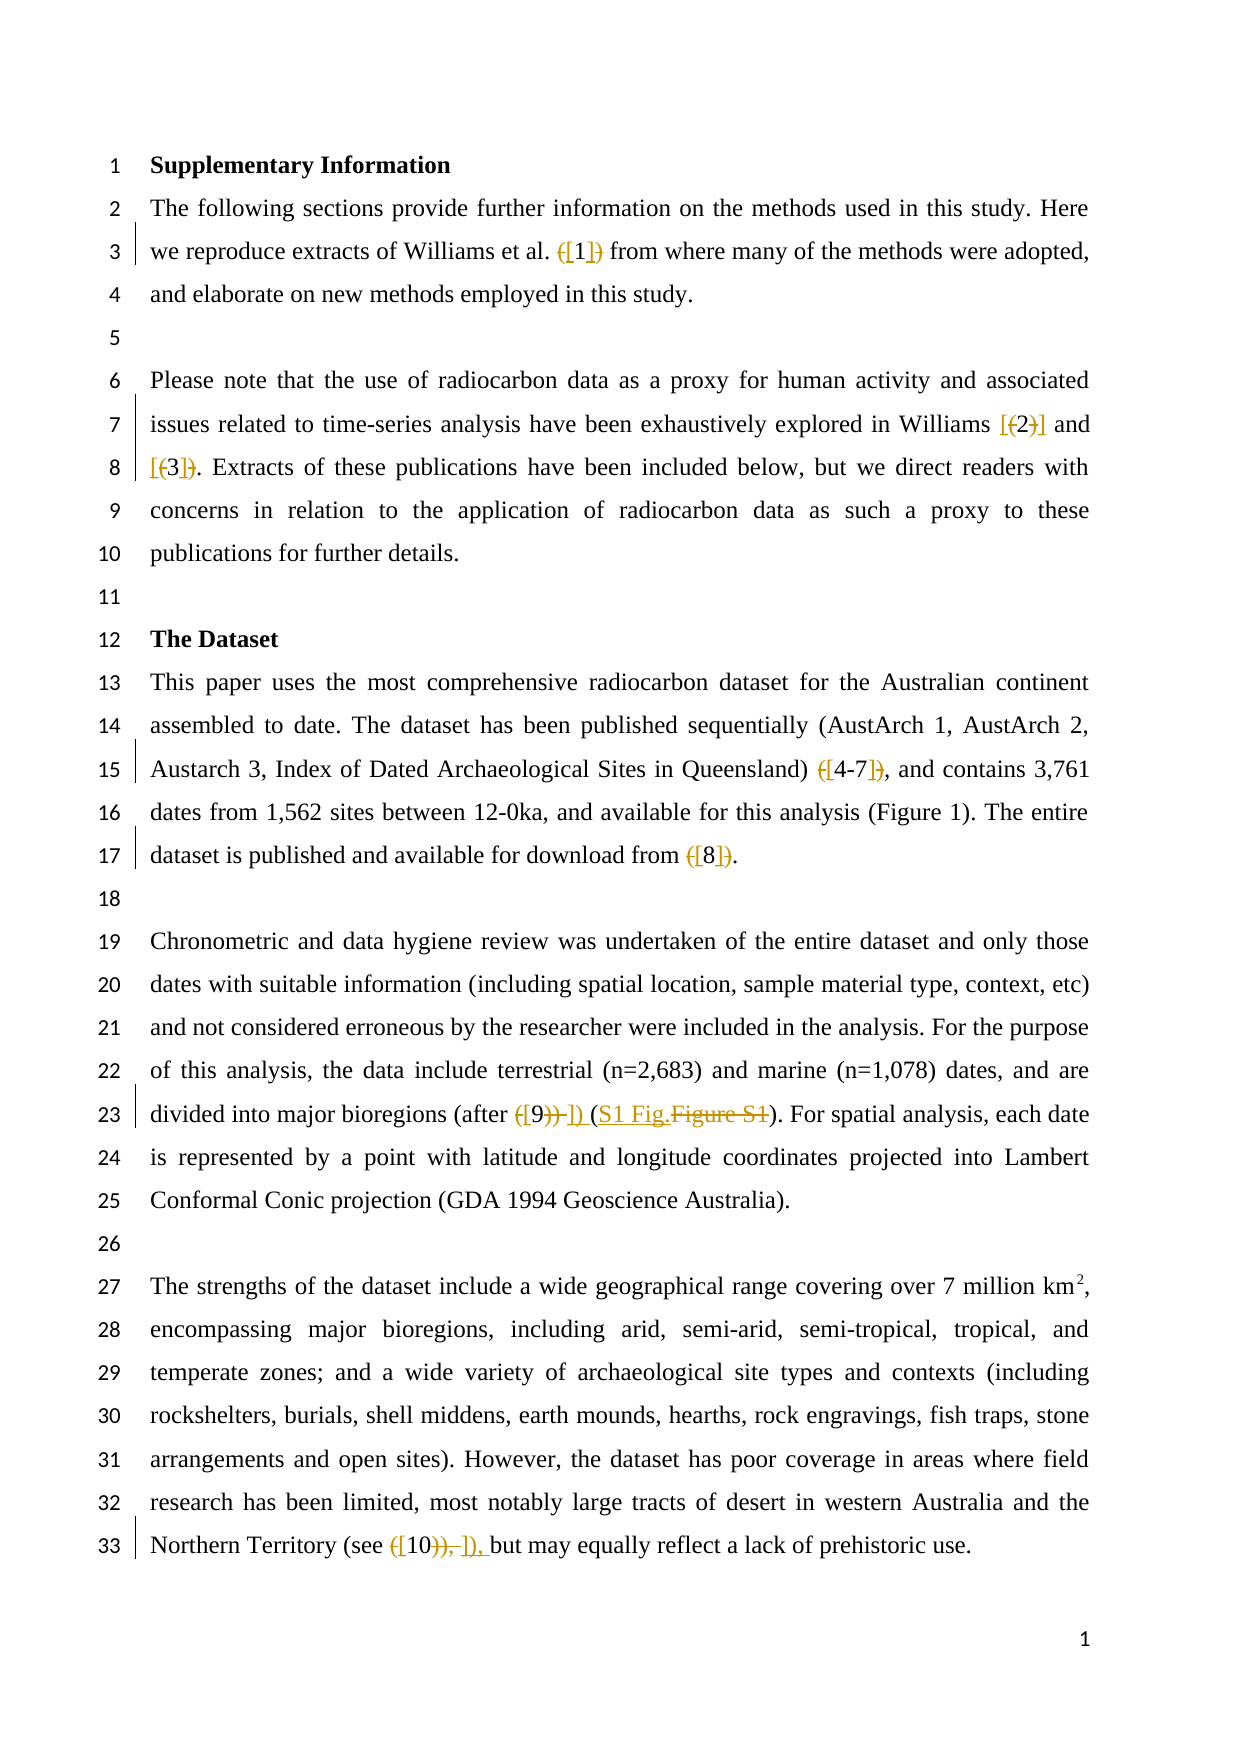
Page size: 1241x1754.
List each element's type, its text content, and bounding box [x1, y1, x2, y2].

text The strengths of the dataset include a wide geographical range covering over 7 million km2, encompassing major bioregions, including arid, semi-arid, semi-tropical, tropical, and temperate zones; and a wide variety of archaeological site types and contexts (including rockshelters, burials, shell middens, earth mounds, hearths, rock engravings, fish traps, stone arrangements and open sites). However, the dataset has poor coverage in areas where field research has been limited, most notably large tracts of desert in western Australia and the Northern Territory (see 10but may equally reflect a lack of prehistoric use. [150, 1271, 1090, 1559]
text This paper uses the most comprehensive radiocarbon dataset for the Australian continent assembled to date. The dataset has been published sequentially (AustArch 1, AustArch 2, Austarch 3, Index of Dated Archaeological Sites in Queensland) 4-7, and contains 3,761 dates from 1,562 sites between 12-0ka, and available for this analysis (Figure 1). The entire dataset is published and available for download from 8. [150, 667, 1090, 869]
text The following sections provide further information on the methods used in this study. Here we reproduce extracts of Williams et al. 1 from where many of the methods were adopted, and elaborate on new methods employed in this study. [150, 193, 1090, 308]
text Supplementary Information [150, 150, 1090, 179]
text Chronometric and data hygiene review was undertaken of the entire dataset and only those dates with suitable information (including spatial location, sample material type, context, etc) and not considered erroneous by the researcher were included in the analysis. For the purpose of this analysis, the data include terrestrial (n=2,683) and marine (n=1,078) dates, and are divided into major bioregions (after 9(). For spatial analysis, each date is represented by a point with latitude and longitude coordinates projected into Lambert Conformal Conic projection (GDA 1994 Geoscience Australia). [150, 926, 1090, 1214]
text Please note that the use of radiocarbon data as a proxy for human activity and associated issues related to time-series analysis have been exhaustively explored in Williams 2 and 3. Extracts of these publications have been included below, but we direct readers with concerns in relation to the application of radiocarbon data as such a proxy to these publications for further details. [150, 366, 1090, 567]
text The Dataset [150, 624, 1090, 653]
